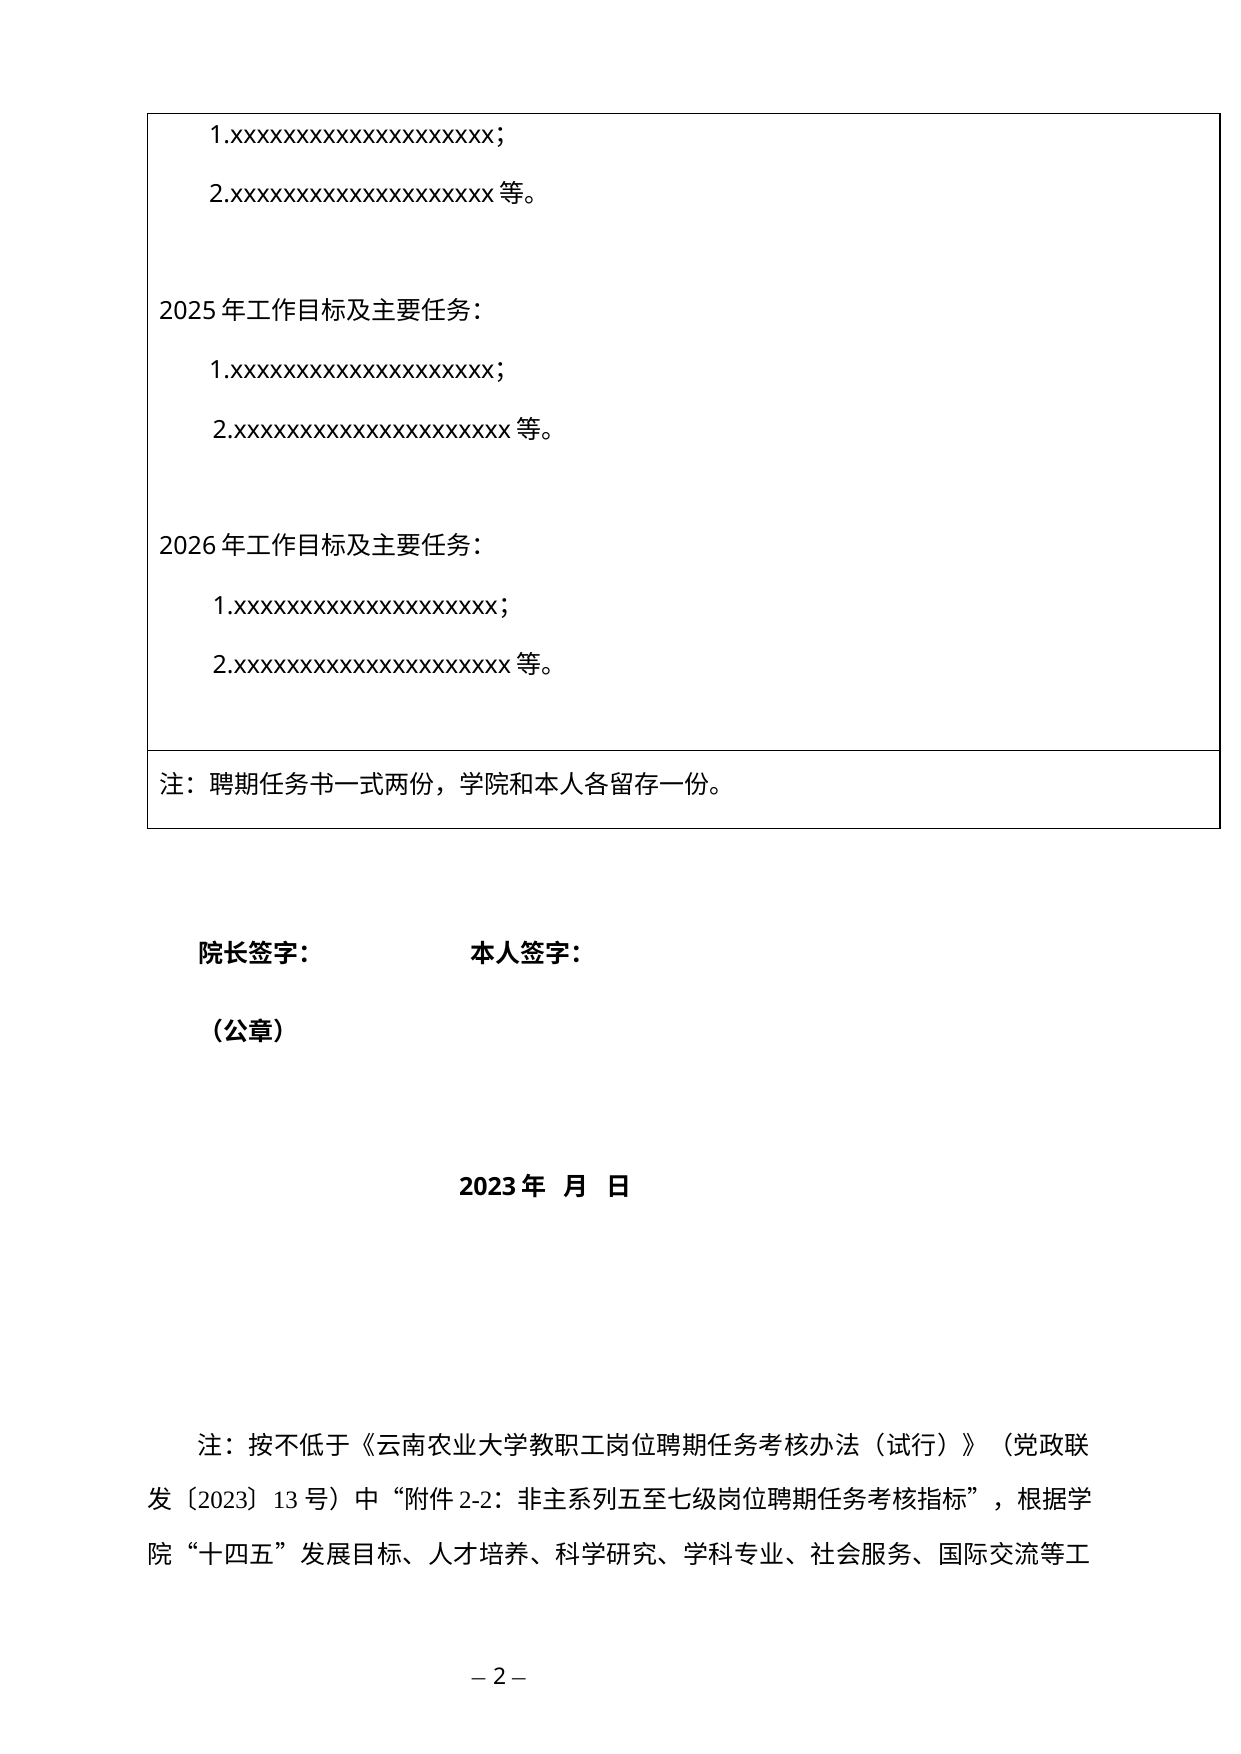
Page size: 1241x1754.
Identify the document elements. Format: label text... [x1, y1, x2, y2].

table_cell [148, 114, 1219, 749]
table_cell 注：聘期任务书一式两份，学院和本人各留存一份。 [148, 751, 1219, 828]
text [148, 1425, 1092, 1570]
text 院长签字： 本人签字： [148, 919, 1092, 984]
text 2023年 月 日 [148, 1152, 1092, 1217]
text （公章） [148, 997, 1092, 1062]
